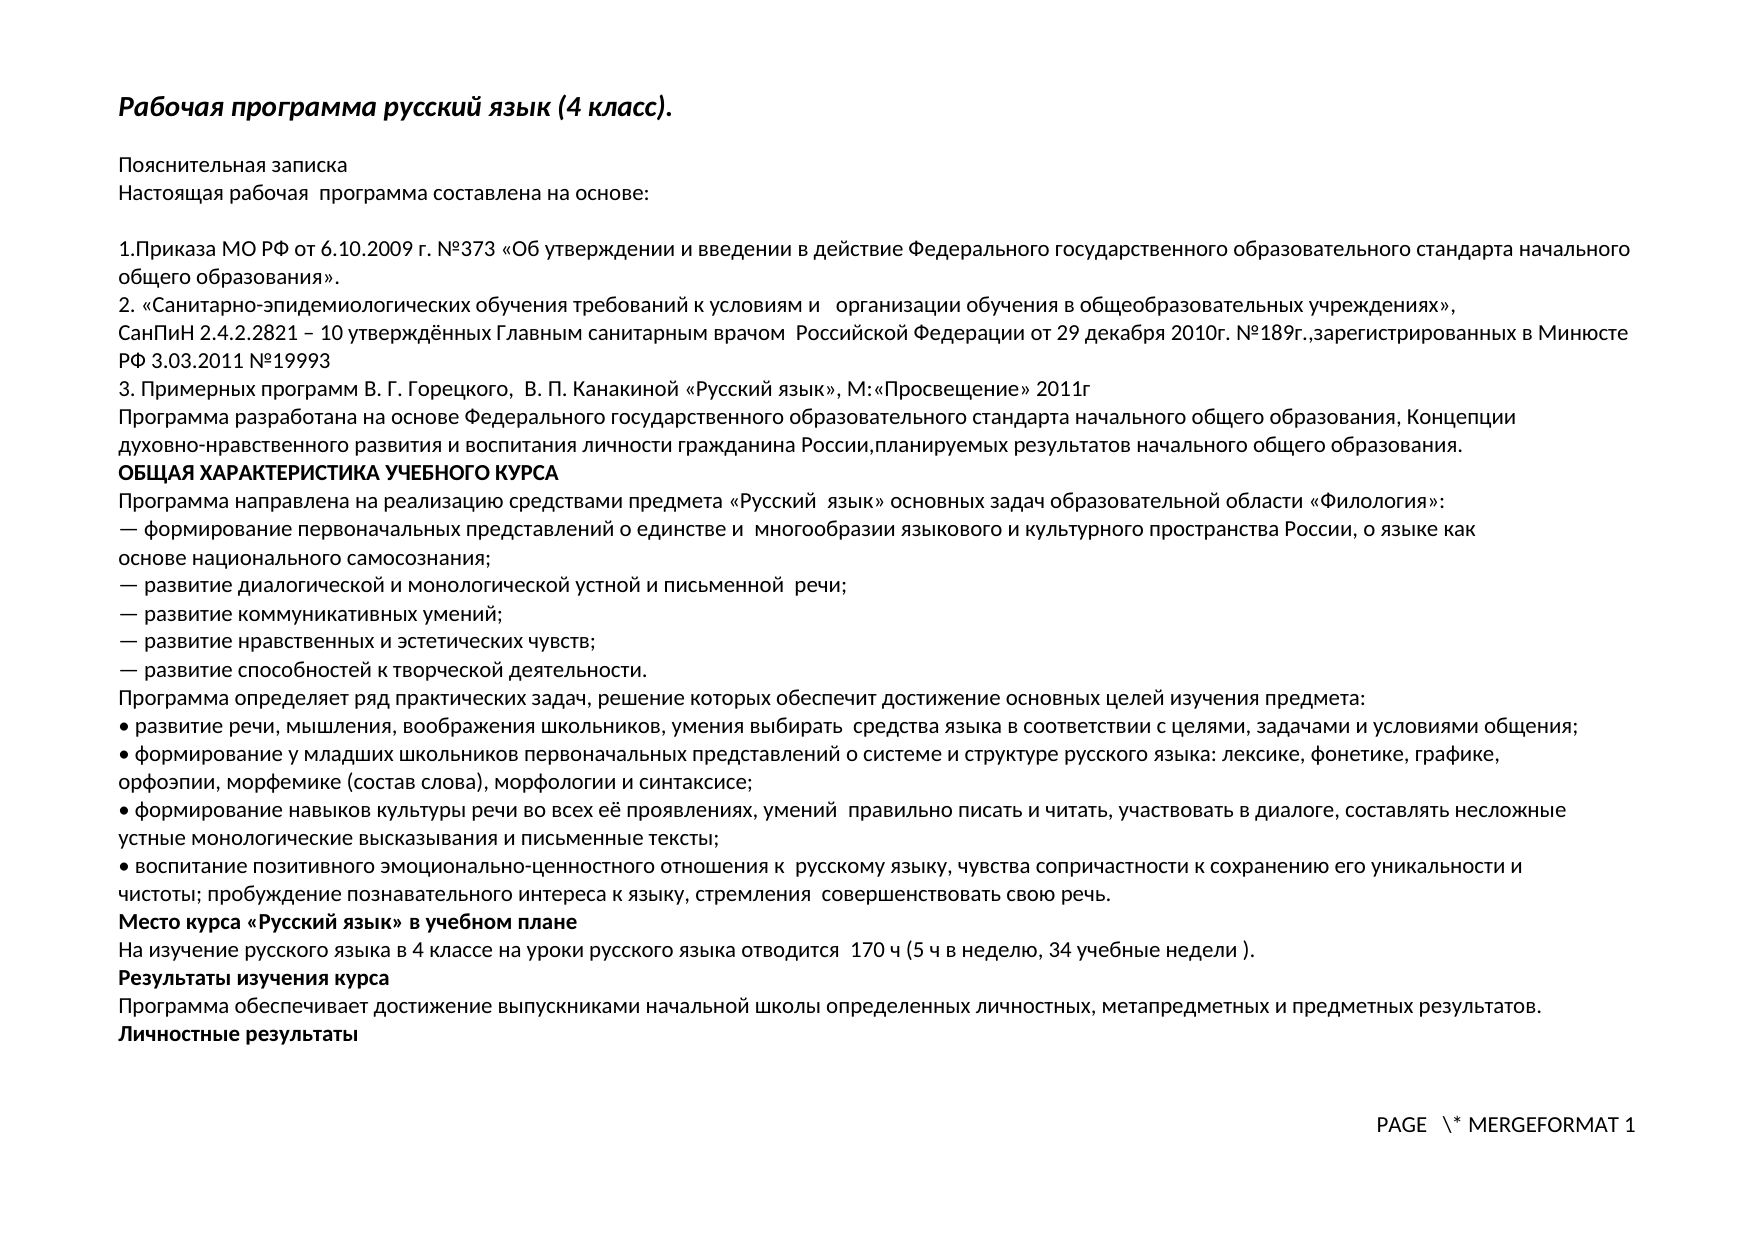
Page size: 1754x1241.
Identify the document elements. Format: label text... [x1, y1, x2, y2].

text — формирование первоначальных представлений о единстве и многообразии языкового и культурного пространства России, о языке как [118, 514, 1636, 543]
text 1.Приказа МО РФ от 6.10.2009 г. №373 «Об утверждении и введении в действие Федерального государственного образовательного стандарта начального общего образования». [118, 234, 1636, 290]
text • развитие речи, мышления, воображения школьников, умения выбирать средства языка в соответствии с целями, задачами и условиями общения; [118, 711, 1636, 739]
text Настоящая рабочая программа составлена на основе: [118, 178, 1636, 206]
text • формирование навыков культуры речи во всех её проявлениях, умений правильно писать и читать, участвовать в диалоге, составлять несложные [118, 795, 1636, 823]
text Результаты изучения курса [118, 963, 1636, 991]
text • формирование у младших школьников первоначальных представлений о системе и структуре русского языка: лексике, фонетике, графике, [118, 739, 1636, 767]
text Пояснительная записка [118, 150, 1636, 178]
text — развитие нравственных и эстетических чувств; [118, 627, 1636, 655]
text основе национального самосознания; [118, 543, 1636, 571]
text ОБЩАЯ ХАРАКТЕРИСТИКА УЧЕБНОГО КУРСА [118, 458, 1636, 487]
text Программа разработана на основе Федерального государственного образовательного стандарта начального общего образования, Концепции [118, 402, 1636, 431]
text Рабочая программа русский язык (4 класс). [118, 88, 1636, 124]
text На изучение русского языка в 4 классе на уроки русского языка отводится 170 ч (5 ч в неделю, 34 учебные недели ). [118, 935, 1636, 963]
text Программа обеспечивает достижение выпускниками начальной школы определенных личностных, метапредметных и предметных результатов. [118, 991, 1636, 1019]
text • воспитание позитивного эмоционально-ценностного отношения к русскому языку, чувства сопричастности к сохранению его уникальности и [118, 851, 1636, 879]
text устные монологические высказывания и письменные тексты; [118, 823, 1636, 851]
text Программа направлена на реализацию средствами предмета «Русский язык» основных задач образовательной области «Филология»: [118, 487, 1636, 514]
text — развитие диалогической и монологической устной и письменной речи; [118, 571, 1636, 599]
text Личностные результаты [118, 1019, 1636, 1047]
text СанПиН 2.4.2.2821 – 10 утверждённых Главным санитарным врачом Российской Федерации от 29 декабря 2010г. №189г.,зарегистрированных в Минюсте РФ 3.03.2011 №19993 [118, 318, 1636, 374]
text — развитие способностей к творческой деятельности. [118, 655, 1636, 683]
text чистоты; пробуждение познавательного интереса к языку, стремления совершенствовать свою речь. [118, 879, 1636, 907]
text духовно-нравственного развития и воспитания личности гражданина России,планируемых результатов начального общего образования. [118, 431, 1636, 458]
text орфоэпии, морфемике (состав слова), морфологии и синтаксисе; [118, 767, 1636, 795]
text Программа определяет ряд практических задач, решение которых обеспечит достижение основных целей изучения предмета: [118, 683, 1636, 711]
text — развитие коммуникативных умений; [118, 599, 1636, 627]
text Место курса «Русский язык» в учебном плане [118, 907, 1636, 935]
text 3. Примерных программ В. Г. Горецкого, В. П. Канакиной «Русский язык», М:«Просвещение» 2011г [118, 374, 1636, 402]
text 2. «Санитарно-эпидемиологических обучения требований к условиям и организации обучения в общеобразовательных учреждениях», [118, 290, 1636, 318]
